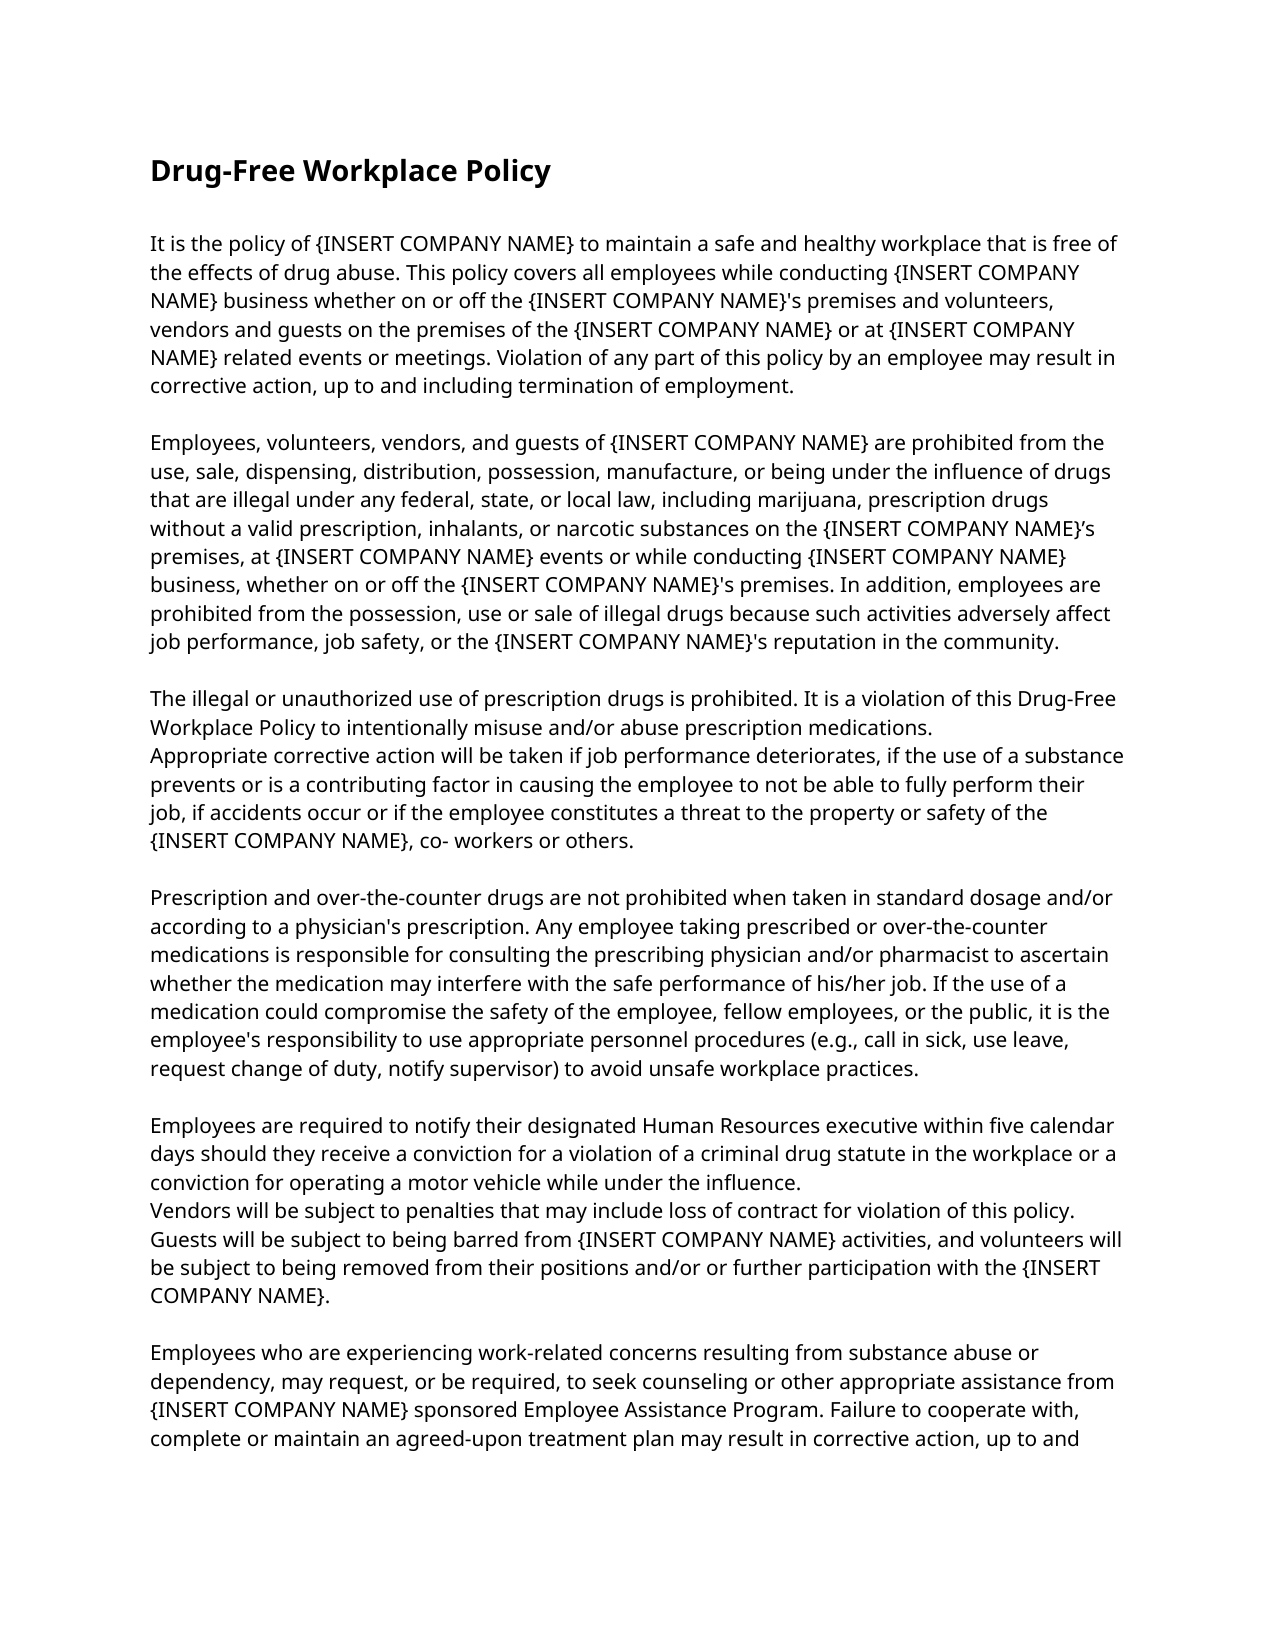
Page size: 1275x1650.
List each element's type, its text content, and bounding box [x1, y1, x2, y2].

text It is the policy of {INSERT COMPANY NAME} to maintain a safe and healthy workplace that is free of the effects of drug abuse. This policy covers all employees while conducting {INSERT COMPANY NAME} business whether on or off the {INSERT COMPANY NAME}'s premises and volunteers, vendors and guests on the premises of the {INSERT COMPANY NAME} or at {INSERT COMPANY NAME} related events or meetings. Violation of any part of this policy by an employee may result in corrective action, up to and including termination of employment. [150, 229, 1125, 400]
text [150, 1338, 1125, 1452]
text Drug-Free Workplace Policy [150, 150, 1125, 190]
text Appropriate corrective action will be taken if job performance deteriorates, if the use of a substance prevents or is a contributing factor in causing the employee to not be able to fully perform their job, if accidents occur or if the employee constitutes a threat to the property or safety of the {INSERT COMPANY NAME}, co- workers or others. [150, 741, 1125, 855]
text Prescription and over-the-counter drugs are not prohibited when taken in standard dosage and/or according to a physician's prescription. Any employee taking prescribed or over-the-counter medications is responsible for consulting the prescribing physician and/or pharmacist to ascertain whether the medication may interfere with the safe performance of his/her job. If the use of a medication could compromise the safety of the employee, fellow employees, or the public, it is the employee's responsibility to use appropriate personnel procedures (e.g., call in sick, use leave, request change of duty, notify supervisor) to avoid unsafe workplace practices. [150, 883, 1125, 1082]
text Employees, volunteers, vendors, and guests of {INSERT COMPANY NAME} are prohibited from the use, sale, dispensing, distribution, possession, manufacture, or being under the influence of drugs that are illegal under any federal, state, or local law, including marijuana, prescription drugs without a valid prescription, inhalants, or narcotic substances on the {INSERT COMPANY NAME}’s premises, at {INSERT COMPANY NAME} events or while conducting {INSERT COMPANY NAME} business, whether on or off the {INSERT COMPANY NAME}'s premises. In addition, employees are prohibited from the possession, use or sale of illegal drugs because such activities adversely affect job performance, job safety, or the {INSERT COMPANY NAME}'s reputation in the community. [150, 428, 1125, 656]
text Employees are required to notify their designated Human Resources executive within five calendar days should they receive a conviction for a violation of a criminal drug statute in the workplace or a conviction for operating a motor vehicle while under the influence. [150, 1111, 1125, 1196]
text The illegal or unauthorized use of prescription drugs is prohibited. It is a violation of this Drug-Free Workplace Policy to intentionally misuse and/or abuse prescription medications. [150, 684, 1125, 741]
text Vendors will be subject to penalties that may include loss of contract for violation of this policy. Guests will be subject to being barred from {INSERT COMPANY NAME} activities, and volunteers will be subject to being removed from their positions and/or or further participation with the {INSERT COMPANY NAME}. [150, 1196, 1125, 1310]
